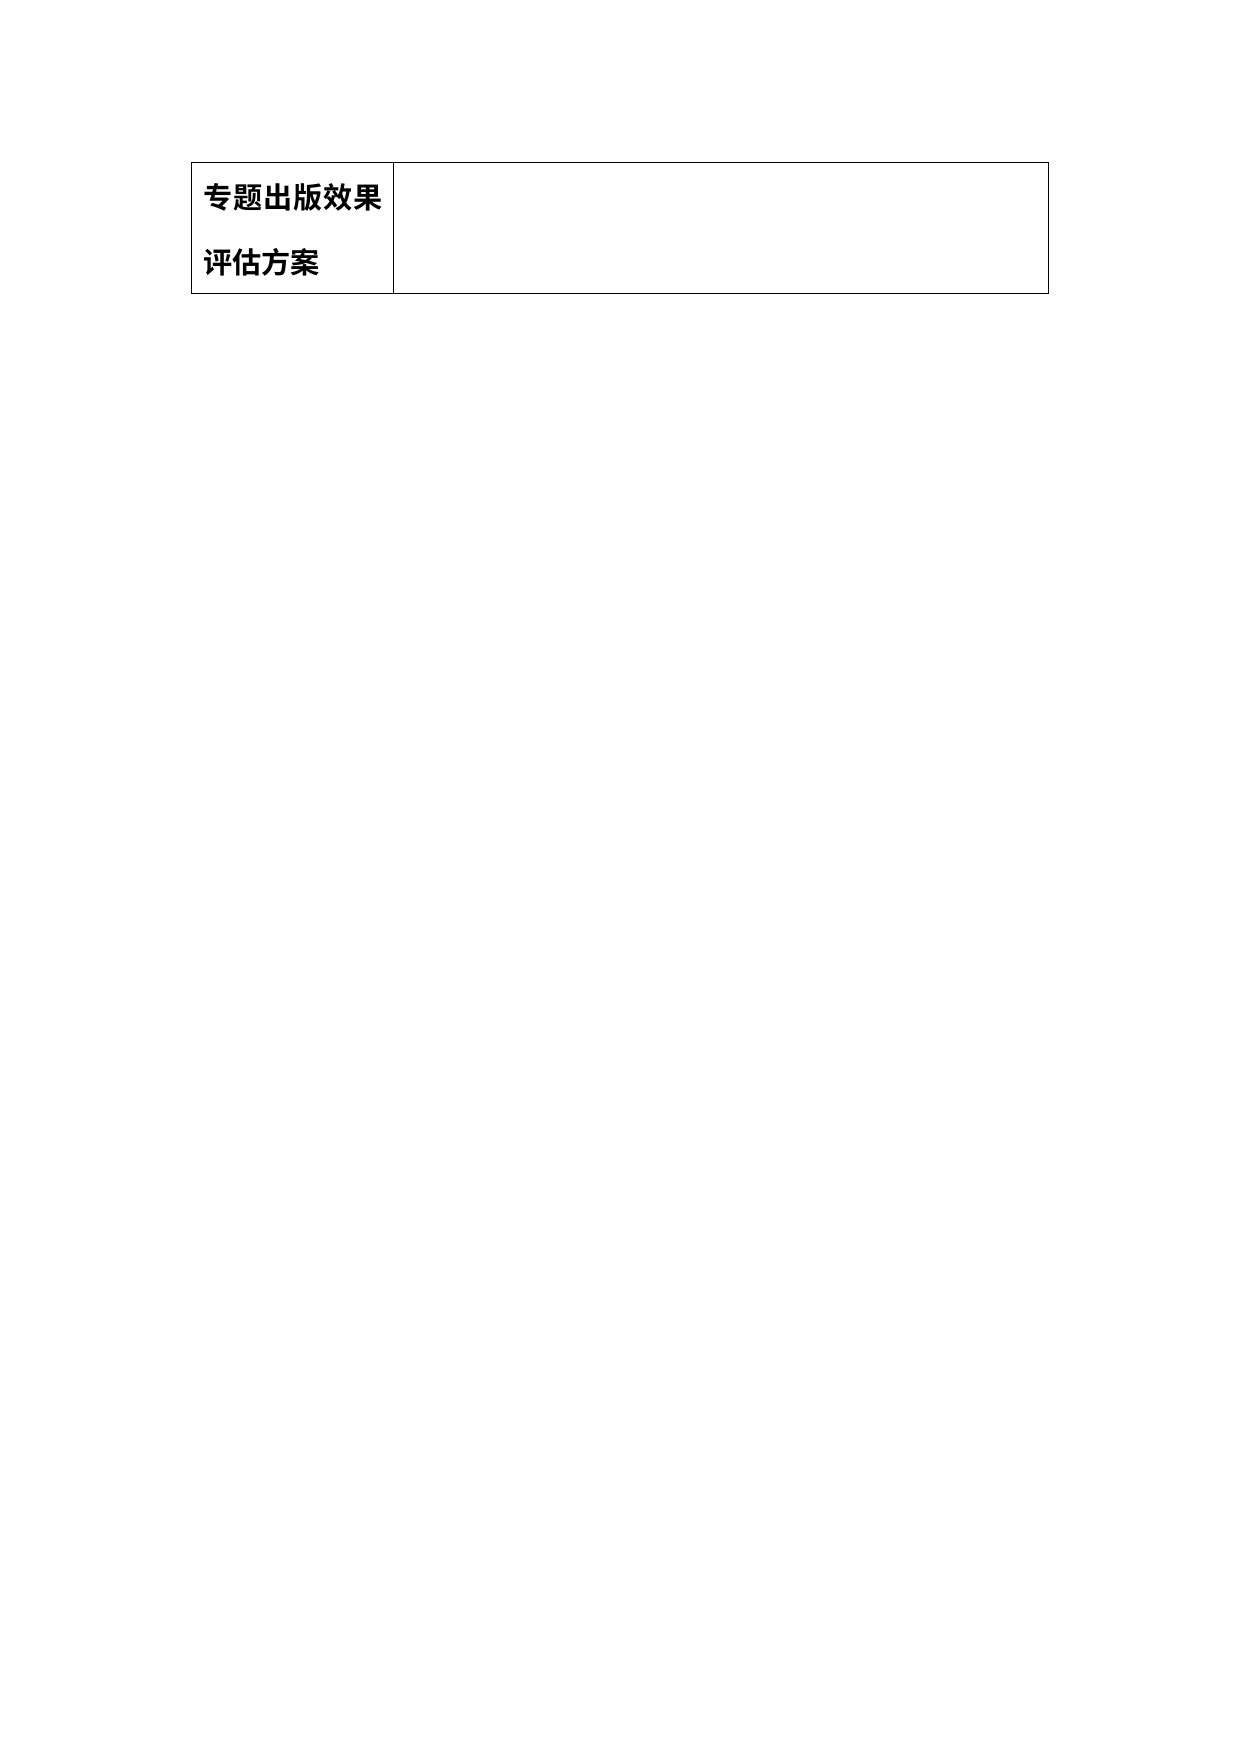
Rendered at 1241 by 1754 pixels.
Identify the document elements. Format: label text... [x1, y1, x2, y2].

table_cell 专题出版效果评估方案 [192, 163, 393, 293]
table_cell [394, 163, 1048, 293]
